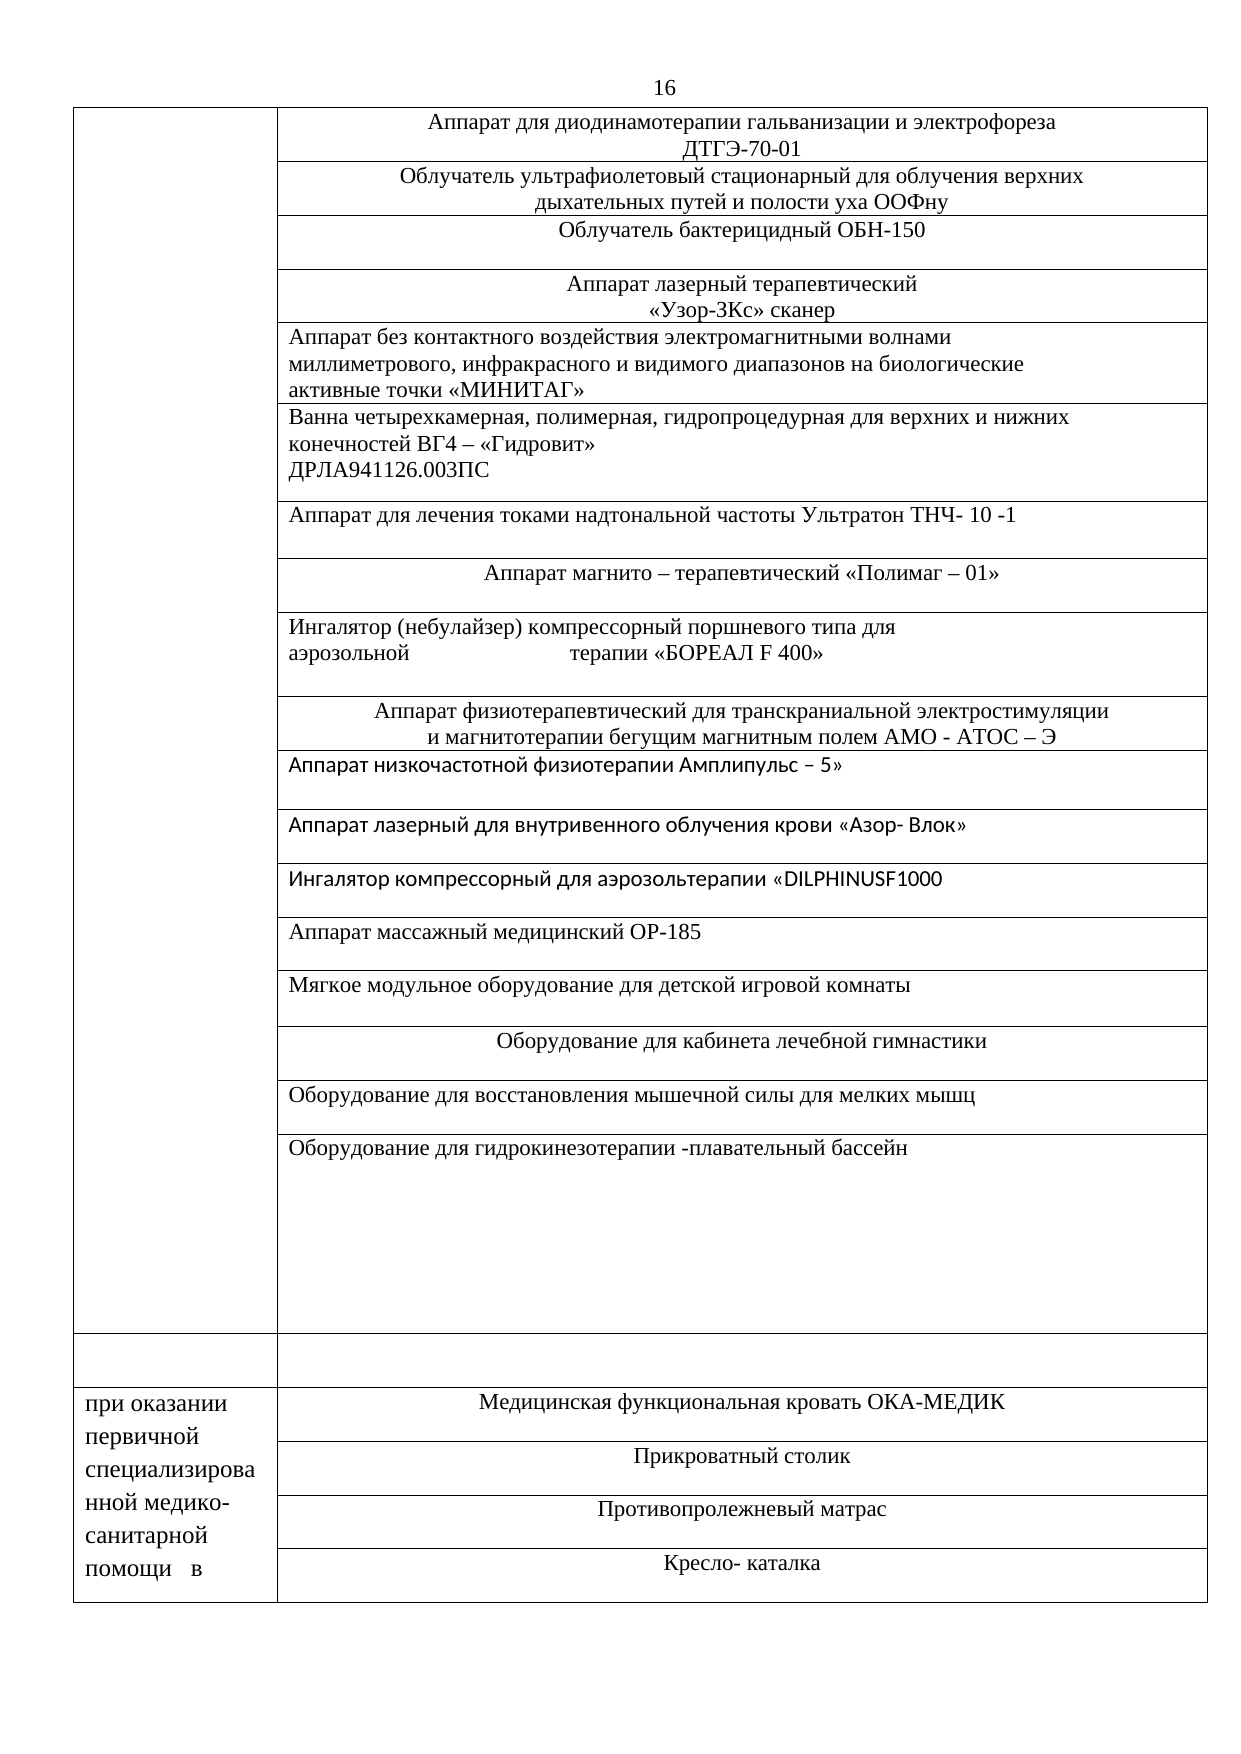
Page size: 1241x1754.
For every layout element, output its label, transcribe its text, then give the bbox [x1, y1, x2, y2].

table_cell Аппарат лазерный для внутривенного облучения крови «Азор- Влок» [278, 810, 1207, 863]
table_cell Аппарат для диодинамотерапии гальванизации и электрофореза ДТГЭ-70-01 [278, 108, 1207, 161]
table_cell Аппарат магнито – терапевтический «Полимаг – 01» [278, 559, 1207, 612]
table_cell Ванна четырехкамерная, полимерная, гидропроцедурная для верхних и нижних конечностей ВГ4 – «Гидровит» ДРЛА941126.003ПС [278, 404, 1207, 501]
table_cell Облучатель ультрафиолетовый стационарный для облучения верхних дыхательных путей и полости уха ООФну [278, 162, 1207, 215]
table_cell [74, 1334, 277, 1387]
table_cell Медицинская функциональная кровать ОКА-МЕДИК [278, 1388, 1207, 1441]
table_cell Аппарат без контактного воздействия электромагнитными волнами миллиметрового, инфракрасного и видимого диапазонов на биологические активные точки «МИНИТАГ» [278, 323, 1207, 402]
table_cell Оборудование для кабинета лечебной гимнастики [278, 1027, 1207, 1080]
table_cell Противопролежневый матрас [278, 1496, 1207, 1548]
table_cell Оборудование для гидрокинезотерапии -плавательный бассейн [278, 1135, 1207, 1333]
table_cell Кресло- каталка [278, 1549, 1207, 1602]
table_cell Прикроватный столик [278, 1442, 1207, 1494]
table_cell Аппарат физиотерапевтический для транскраниальной электростимуляции и магнитотерапии бегущим магнитным полем АМО - АТОС – Э [278, 697, 1207, 749]
table_cell при оказании первичной специализированной медико-санитарной помощи в условиях дневного стационара по: медицинской реабилитации; [74, 1388, 277, 1602]
table_cell Аппарат лазерный терапевтический «Узор-ЗКс» сканер [278, 270, 1207, 322]
table_cell Облучатель бактерицидный ОБН-150 [278, 216, 1207, 268]
table_cell Ингалятор компрессорный для аэрозольтерапии «DILPHINUSF1000 [278, 864, 1207, 917]
table_cell Аппарат низкочастотной физиотерапии Амплипульс – 5» [278, 751, 1207, 809]
table_cell Аппарат для лечения токами надтональной частоты Ультратон ТНЧ- 10 -1 [278, 502, 1207, 558]
table_cell Ингалятор (небулайзер) компрессорный поршневого типа для аэрозольной терапии «БОРЕАЛ F 400» [278, 613, 1207, 696]
table_cell Оборудование для восстановления мышечной силы для мелких мышц [278, 1081, 1207, 1133]
table_cell Аппарат массажный медицинский ОР-185 [278, 918, 1207, 970]
table_cell Мягкое модульное оборудование для детской игровой комнаты [278, 971, 1207, 1026]
table_cell [278, 1334, 1207, 1387]
